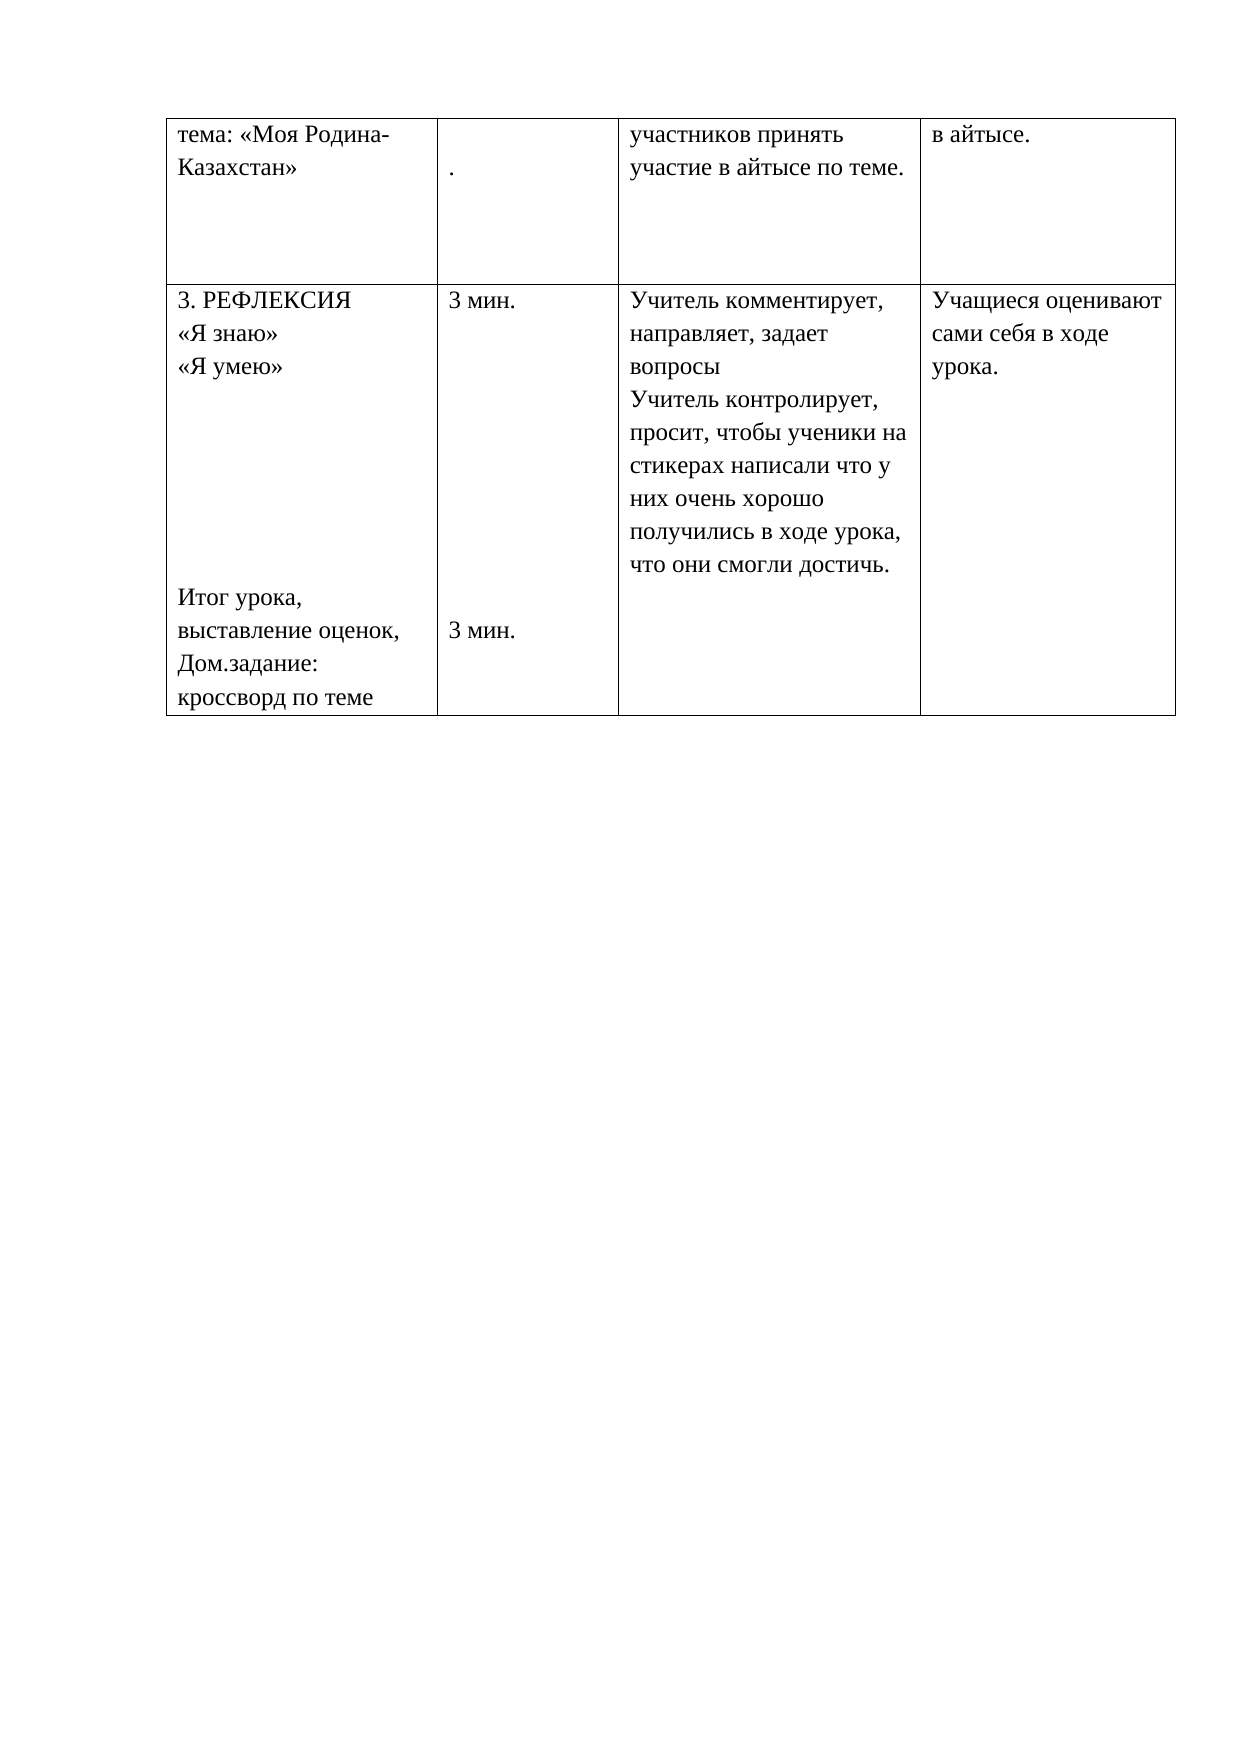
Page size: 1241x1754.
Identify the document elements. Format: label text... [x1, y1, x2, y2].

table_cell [167, 119, 437, 284]
table_cell Учитель комментирует, направляет, задает вопросы Учитель контролирует, просит, чтобы ученики на стикерах написали что у них очень хорошо получились в ходе урока, что они смогли достичь. [619, 285, 920, 714]
table_cell 3. РЕФЛЕКСИЯ «Я знаю» «Я умею» Итог урока, выставление оценок, Дом.задание: кроссворд по теме [167, 285, 437, 714]
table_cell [921, 119, 1175, 284]
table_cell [438, 119, 618, 284]
table_cell 3 мин. 3 мин. [438, 285, 618, 714]
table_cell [619, 119, 920, 284]
table_cell Учащиеся оценивают сами себя в ходе урока. [921, 285, 1175, 714]
